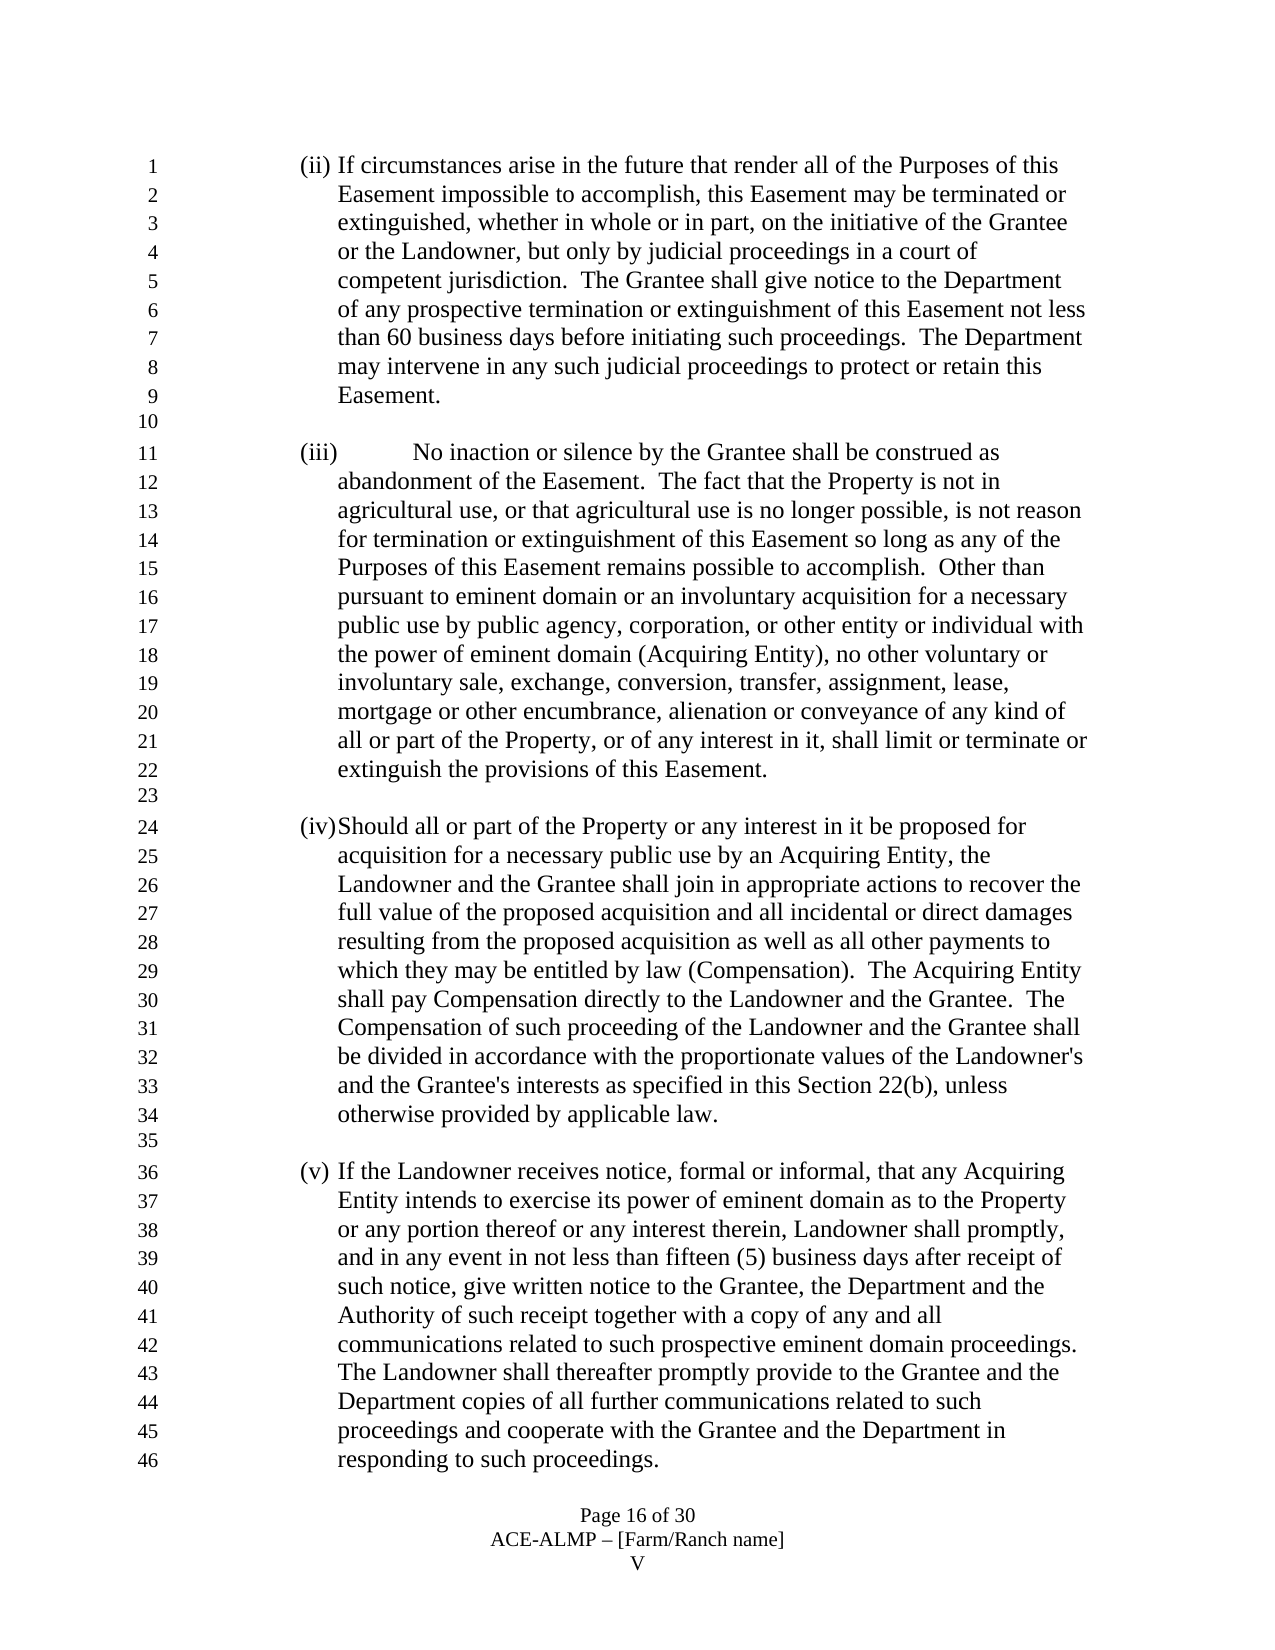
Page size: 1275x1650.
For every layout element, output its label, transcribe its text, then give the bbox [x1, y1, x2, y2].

list No inaction or silence by the Grantee shall be construed as abandonment of the Easement. The fact that the Property is not in agricultural use, or that agricultural use is no longer possible, is not reason for termination or extinguishment of this Easement so long as any of the Purposes of this Easement remains possible to accomplish. Other than pursuant to eminent domain or an involuntary acquisition for a necessary public use by public agency, corporation, or other entity or individual with the power of eminent domain (Acquiring Entity), no other voluntary or involuntary sale, exchange, conversion, transfer, assignment, lease, mortgage or other encumbrance, alienation or conveyance of any kind of all or part of the Property, or of any interest in it, shall limit or terminate or extinguish the provisions of this Easement. [300, 437, 1087, 782]
list Should all or part of the Property or any interest in it be proposed for acquisition for a necessary public use by an Acquiring Entity, the Landowner and the Grantee shall join in appropriate actions to recover the full value of the proposed acquisition and all incidental or direct damages resulting from the proposed acquisition as well as all other payments to which they may be entitled by law (Compensation). The Acquiring Entity shall pay Compensation directly to the Landowner and the Grantee. The Compensation of such proceeding of the Landowner and the Grantee shall be divided in accordance with the proportionate values of the Landowner's and the Grantee's interests as specified in this Section 22(b), unless otherwise provided by applicable law. [300, 811, 1087, 1127]
list If the Landowner receives notice, formal or informal, that any Acquiring Entity intends to exercise its power of eminent domain as to the Property or any portion thereof or any interest therein, Landowner shall promptly, and in any event in not less than fifteen (5) business days after receipt of such notice, give written notice to the Grantee, the Department and the Authority of such receipt together with a copy of any and all communications related to such prospective eminent domain proceedings. The Landowner shall thereafter promptly provide to the Grantee and the Department copies of all further communications related to such proceedings and cooperate with the Grantee and the Department in responding to such proceedings. [300, 1156, 1087, 1472]
list If circumstances arise in the future that render all of the Purposes of this Easement impossible to accomplish, this Easement may be terminated or extinguished, whether in whole or in part, on the initiative of the Grantee or the Landowner, but only by judicial proceedings in a court of competent jurisdiction. The Grantee shall give notice to the Department of any prospective termination or extinguishment of this Easement not less than 60 business days before initiating such proceedings. The Department may intervene in any such judicial proceedings to protect or retain this Easement. [300, 150, 1087, 409]
